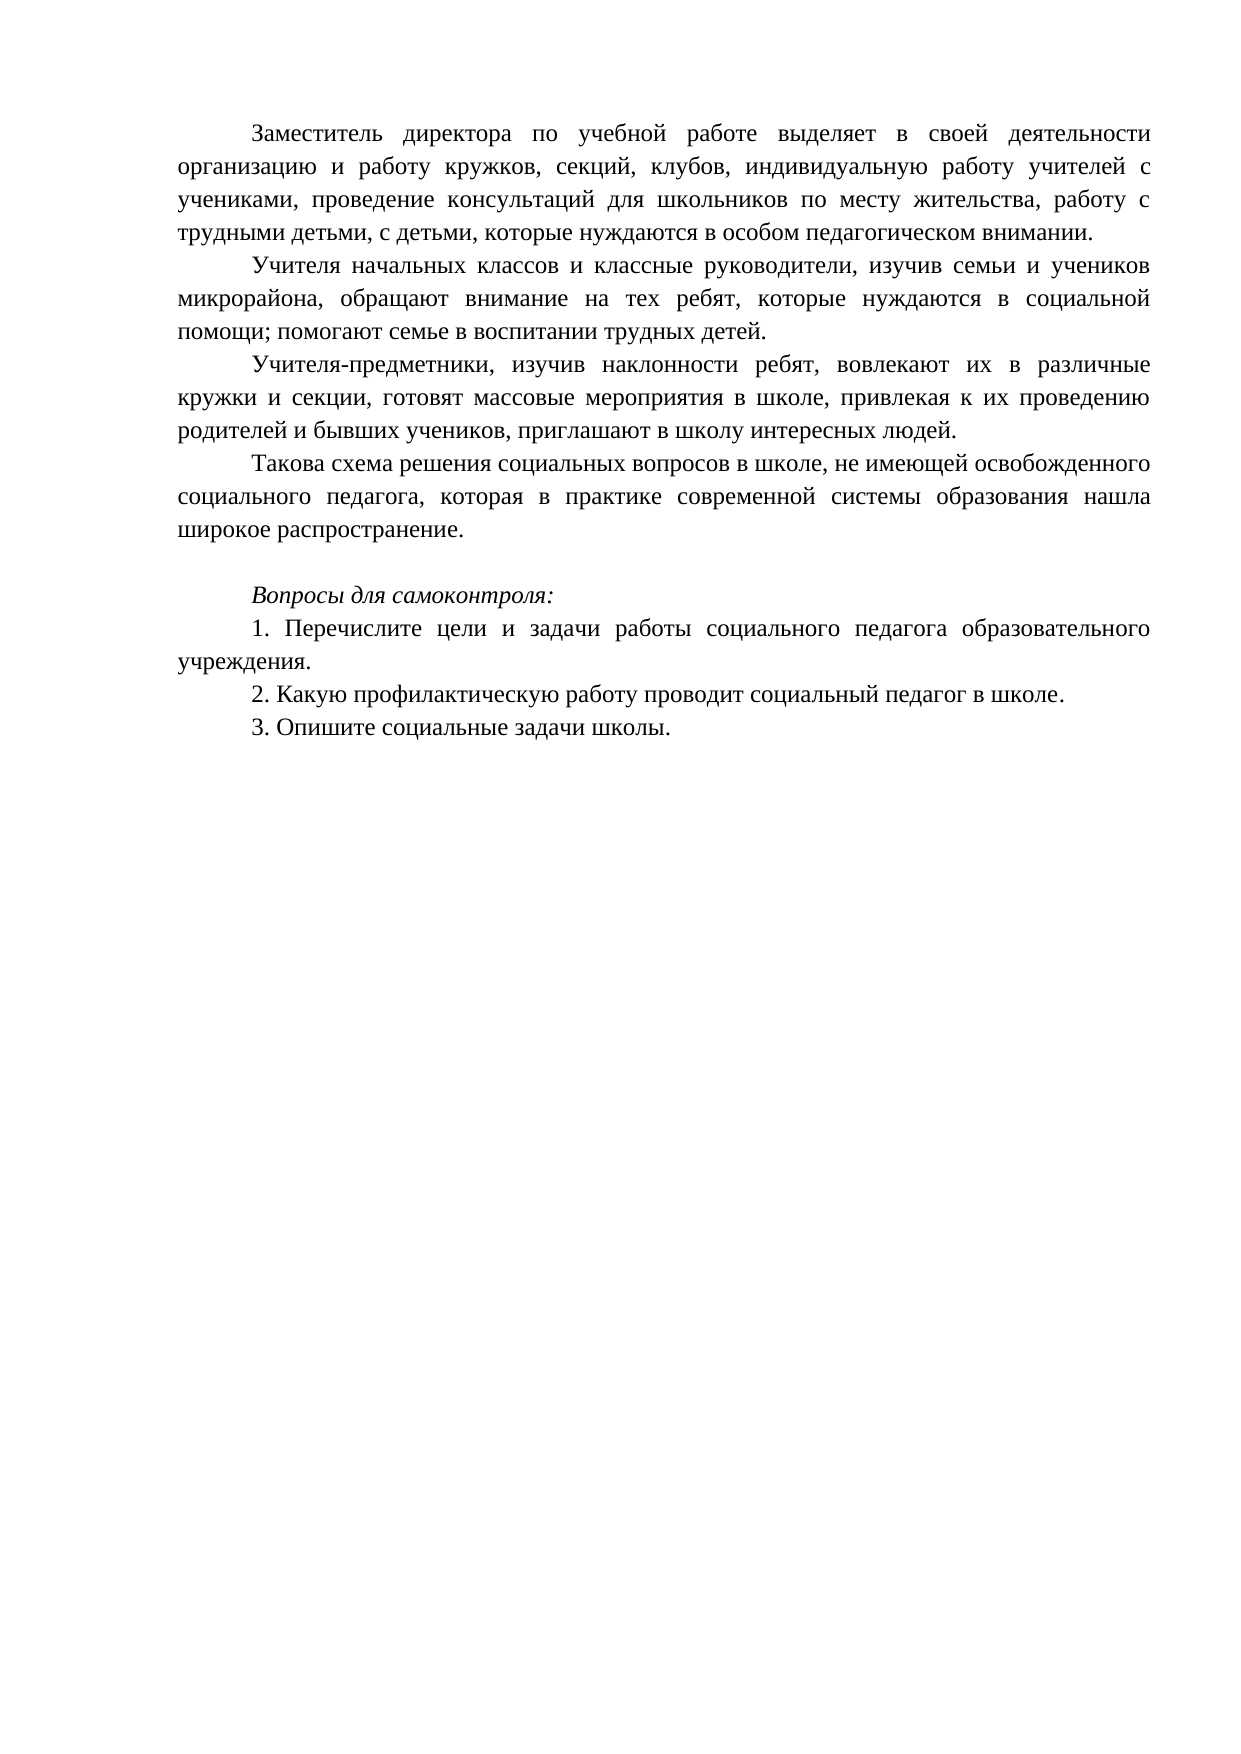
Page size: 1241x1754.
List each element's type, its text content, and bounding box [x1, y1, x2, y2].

text Вопросы для самоконтроля: [177, 580, 1152, 609]
text 3. Опишите социальные задачи школы. [177, 712, 1152, 741]
text Заместитель директора по учебной работе выделяет в своей деятельности организацию и работу кружков, секций, клубов, индивидуальную работу учителей с учениками, проведение консультаций для школьников по месту жительства, работу с трудными детьми, с детьми, которые нуждаются в особом педагогическом внимании. [177, 118, 1152, 246]
text Учителя начальных классов и классные руководители, изучив семьи и учеников микрорайона, обращают внимание на тех ребят, которые нуждаются в социальной помощи; помогают семье в воспитании трудных детей. [177, 250, 1152, 345]
text Учителя-предметники, изучив наклонности ребят, вовлекают их в различные кружки и секции, готовят массовые мероприятия в школе, привлекая к их проведению родителей и бывших учеников, приглашают в школу интересных людей. [177, 349, 1152, 444]
text 2. Какую профилактическую работу проводит социальный педагог в школе. [177, 679, 1152, 708]
text 1. Перечислите цели и задачи работы социального педагога образовательного учреждения. [177, 613, 1152, 675]
text Такова схема решения социальных вопросов в школе, не имеющей освобожденного социального педагога, которая в практике современной системы образования нашла широкое распространение. [177, 448, 1152, 543]
